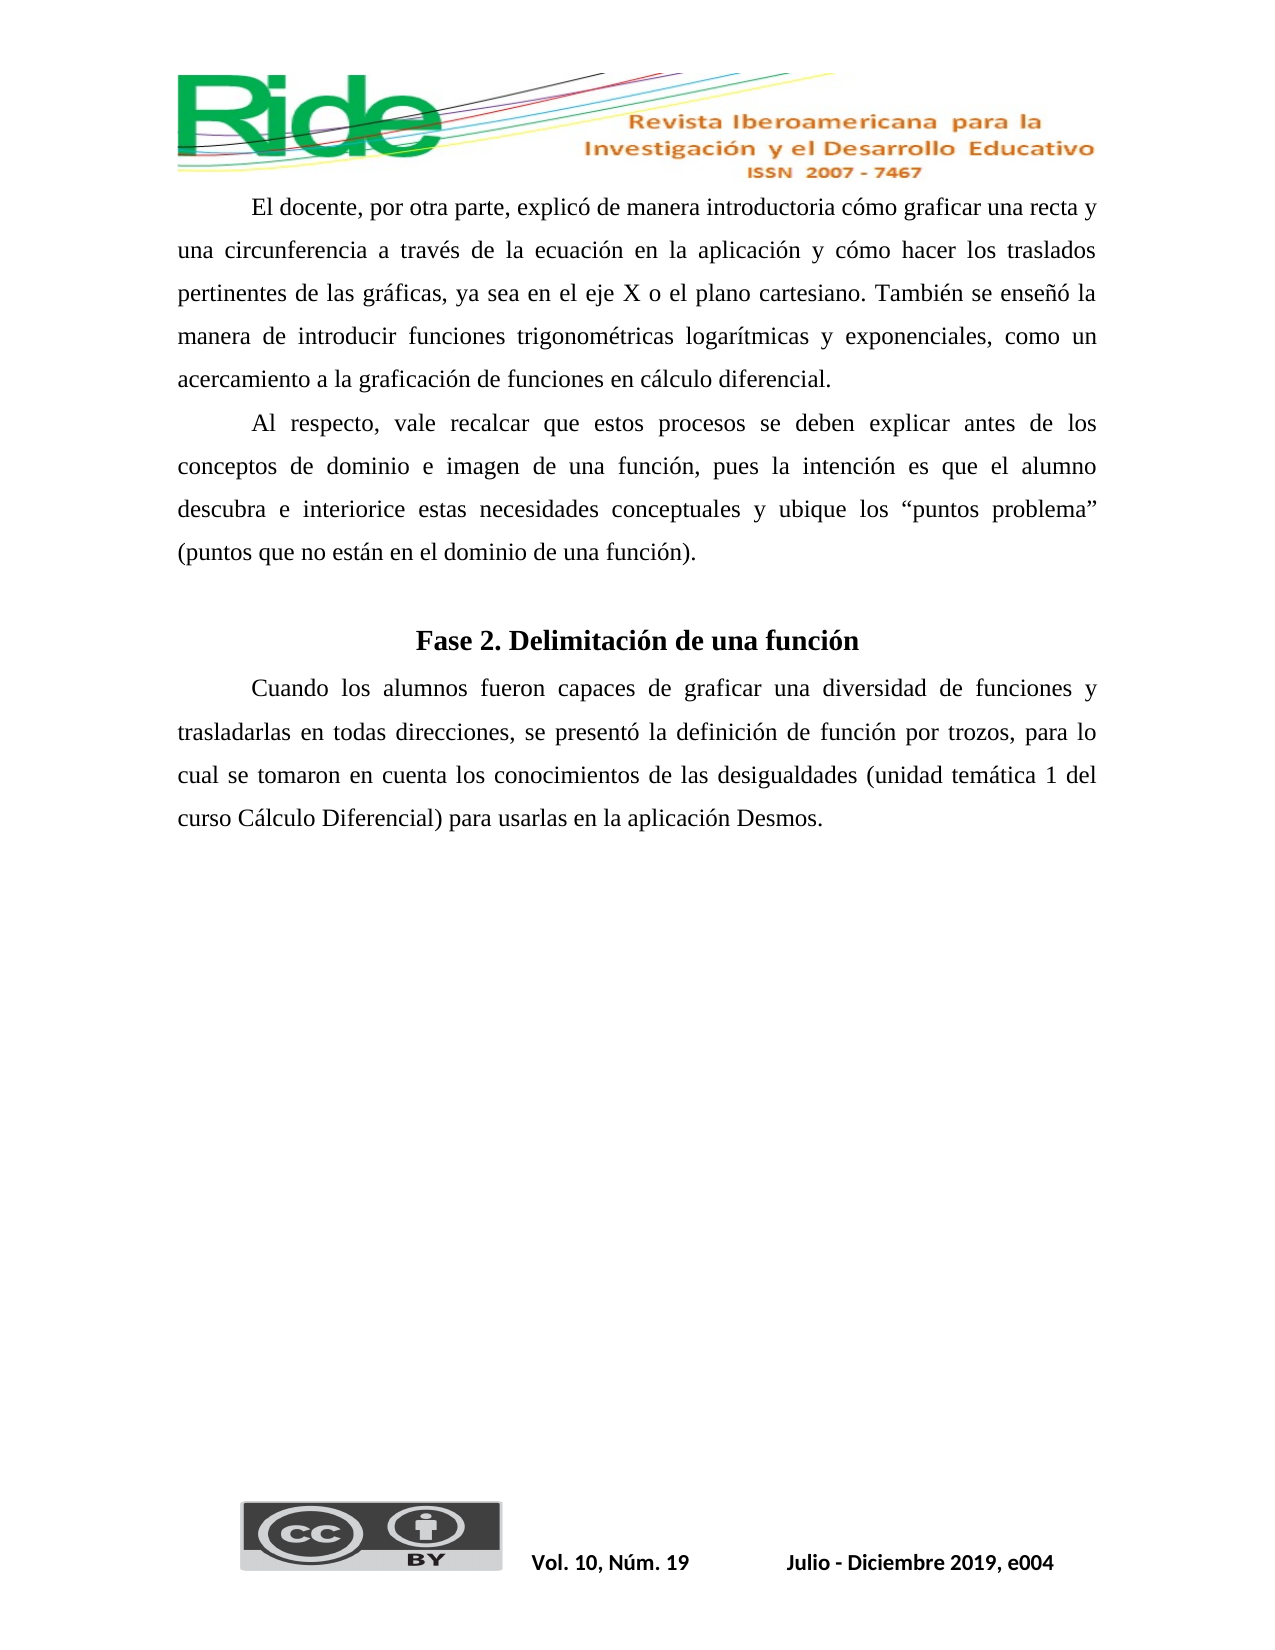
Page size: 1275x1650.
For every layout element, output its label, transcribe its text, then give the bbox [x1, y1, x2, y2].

text Cuando los alumnos fueron capaces de graficar una diversidad de funciones y trasladarlas en todas direcciones, se presentó la definición de función por trozos, para lo cual se tomaron en cuenta los conocimientos de las desigualdades (unidad temática 1 del curso Cálculo Diferencial) para usarlas en la aplicación Desmos. [177, 673, 1098, 832]
picture [240, 1501, 503, 1571]
text El docente, por otra parte, explicó de manera introductoria cómo graficar una recta y una circunferencia a través de la ecuación en la aplicación y cómo hacer los traslados pertinentes de las gráficas, ya sea en el eje X o el plano cartesiano. También se enseñó la manera de introducir funciones trigonométricas logarítmicas y exponenciales, como un acercamiento a la graficación de funciones en cálculo diferencial. [177, 192, 1098, 393]
text Al respecto, vale recalcar que estos procesos se deben explicar antes de los conceptos de dominio e imagen de una función, pues la intención es que el alumno descubra e interiorice estas necesidades conceptuales y ubique los “puntos problema” (puntos que no están en el dominio de una función). [177, 408, 1098, 566]
text Fase 2. Delimitación de una función [177, 623, 1098, 657]
picture [177, 73, 1098, 182]
